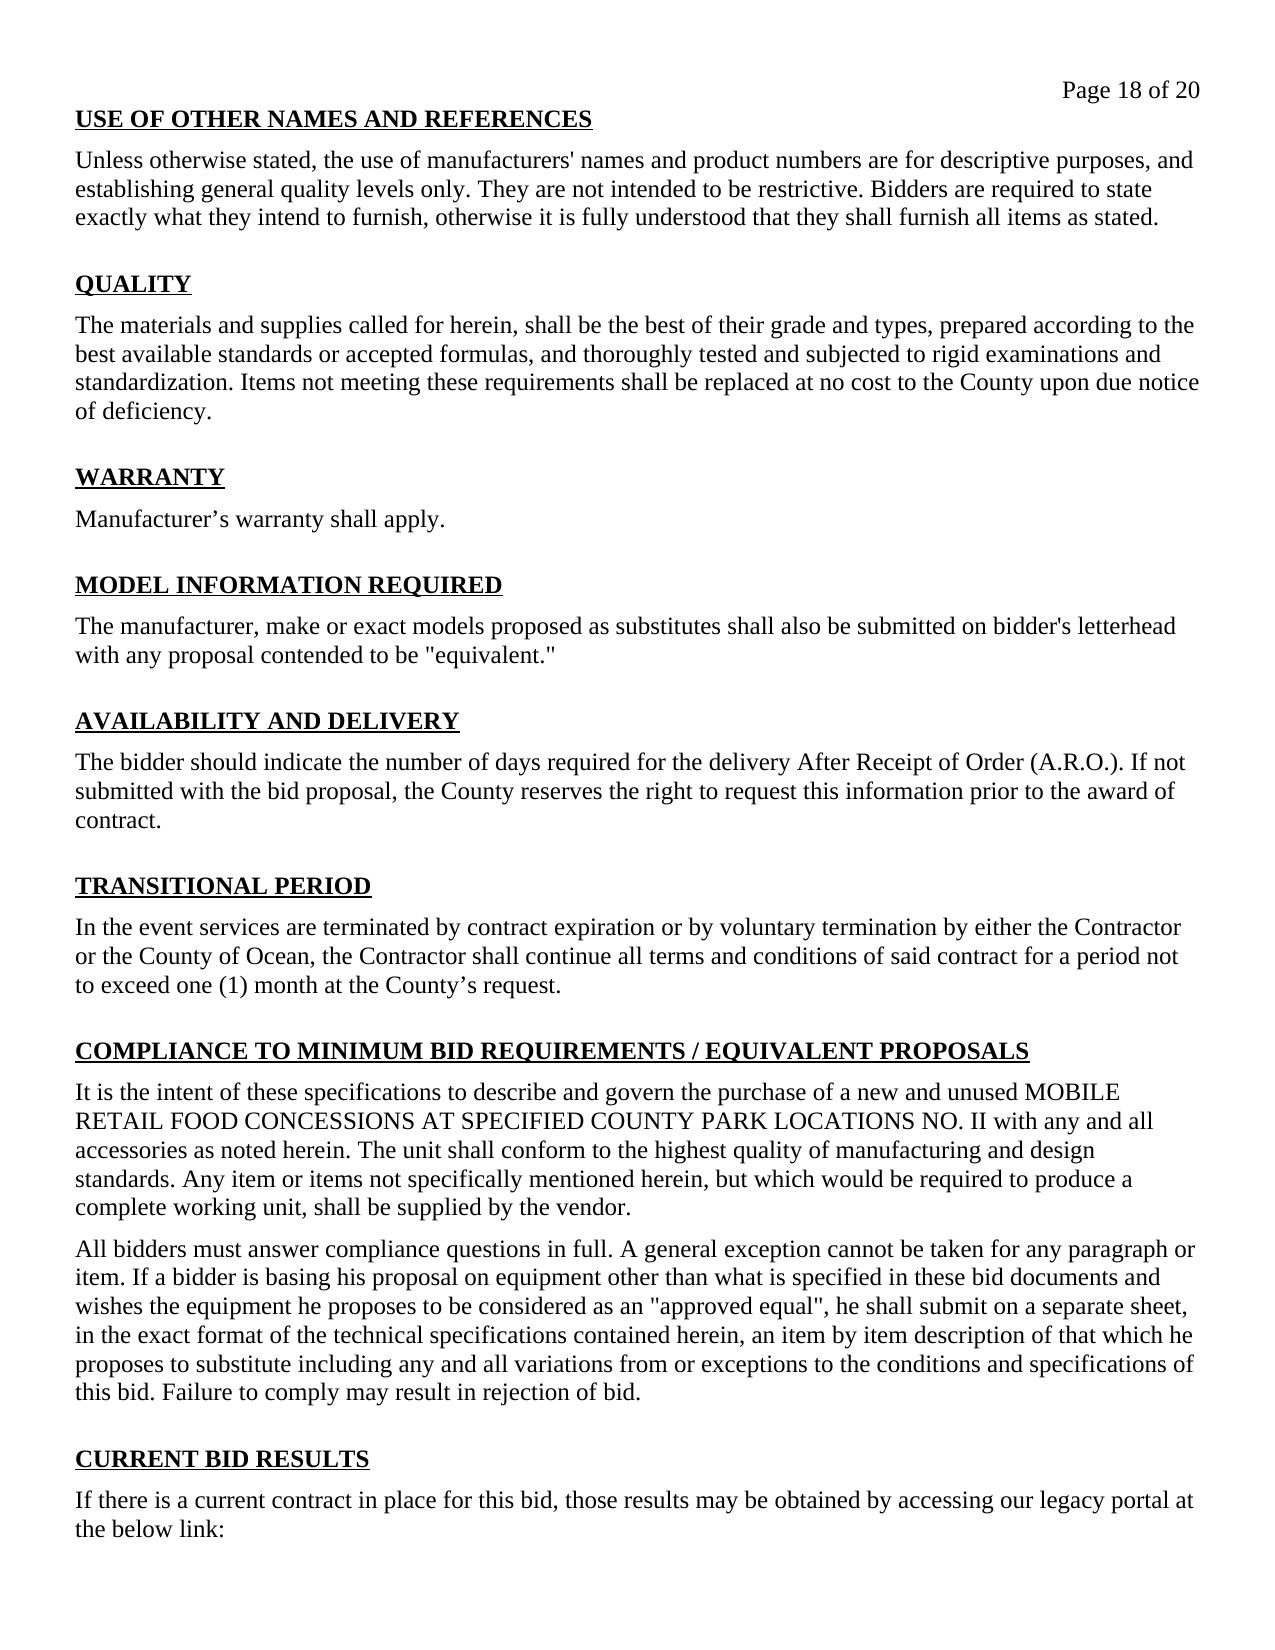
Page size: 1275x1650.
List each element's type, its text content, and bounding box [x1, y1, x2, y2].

subtitle WARRANTY [75, 462, 1200, 491]
subtitle MODEL INFORMATION REQUIRED [75, 570, 1200, 599]
subtitle CURRENT BID RESULTS [75, 1444, 1200, 1472]
text The materials and supplies called for herein, shall be the best of their grade and types, prepared according to the best available standards or accepted formulas, and thoroughly tested and subjected to rigid examinations and standardization. Items not meeting these requirements shall be replaced at no cost to the County upon due notice of deficiency. [75, 310, 1200, 425]
subtitle USE OF OTHER NAMES AND REFERENCES [75, 104, 1200, 132]
text The manufacturer, make or exact models proposed as substitutes shall also be submitted on bidder's letterhead with any proposal contended to be "equivalent." [75, 611, 1200, 669]
subtitle QUALITY [75, 269, 1200, 297]
text All bidders must answer compliance questions in full. A general exception cannot be taken for any paragraph or item. If a bidder is basing his proposal on equipment other than what is specified in these bid documents and wishes the equipment he proposes to be considered as an "approved equal", he shall submit on a separate sheet, in the exact format of the technical specifications contained herein, an item by item description of that which he proposes to substitute including any and all variations from or exceptions to the conditions and specifications of this bid. Failure to comply may result in rejection of bid. [75, 1234, 1200, 1406]
text The bidder should indicate the number of days required for the delivery After Receipt of Order (A.R.O.). If not submitted with the bid proposal, the County reserves the right to request this information prior to the award of contract. [75, 747, 1200, 834]
text In the event services are terminated by contract expiration or by voluntary termination by either the Contractor or the County of Ocean, the Contractor shall continue all terms and conditions of said contract for a period not to exceed one (1) month at the County’s request. [75, 912, 1200, 999]
subtitle COMPLIANCE TO MINIMUM BID REQUIREMENTS / EQUIVALENT PROPOSALS [75, 1036, 1200, 1065]
text Unless otherwise stated, the use of manufacturers' names and product numbers are for descriptive purposes, and establishing general quality levels only. They are not intended to be restrictive. Bidders are required to state exactly what they intend to furnish, otherwise it is fully understood that they shall furnish all items as stated. [75, 145, 1200, 231]
subtitle TRANSITIONAL PERIOD [75, 871, 1200, 900]
text If there is a current contract in place for this bid, those results may be obtained by accessing our legacy portal at the below link: [75, 1485, 1200, 1542]
subtitle AVAILABILITY AND DELIVERY [75, 706, 1200, 735]
text Manufacturer’s warranty shall apply. [75, 504, 1200, 532]
text It is the intent of these specifications to describe and govern the purchase of a new and unused MOBILE RETAIL FOOD CONCESSIONS AT SPECIFIED COUNTY PARK LOCATIONS NO. II with any and all accessories as noted herein. The unit shall conform to the highest quality of manufacturing and design standards. Any item or items not specifically mentioned herein, but which would be required to produce a complete working unit, shall be supplied by the vendor. [75, 1077, 1200, 1221]
